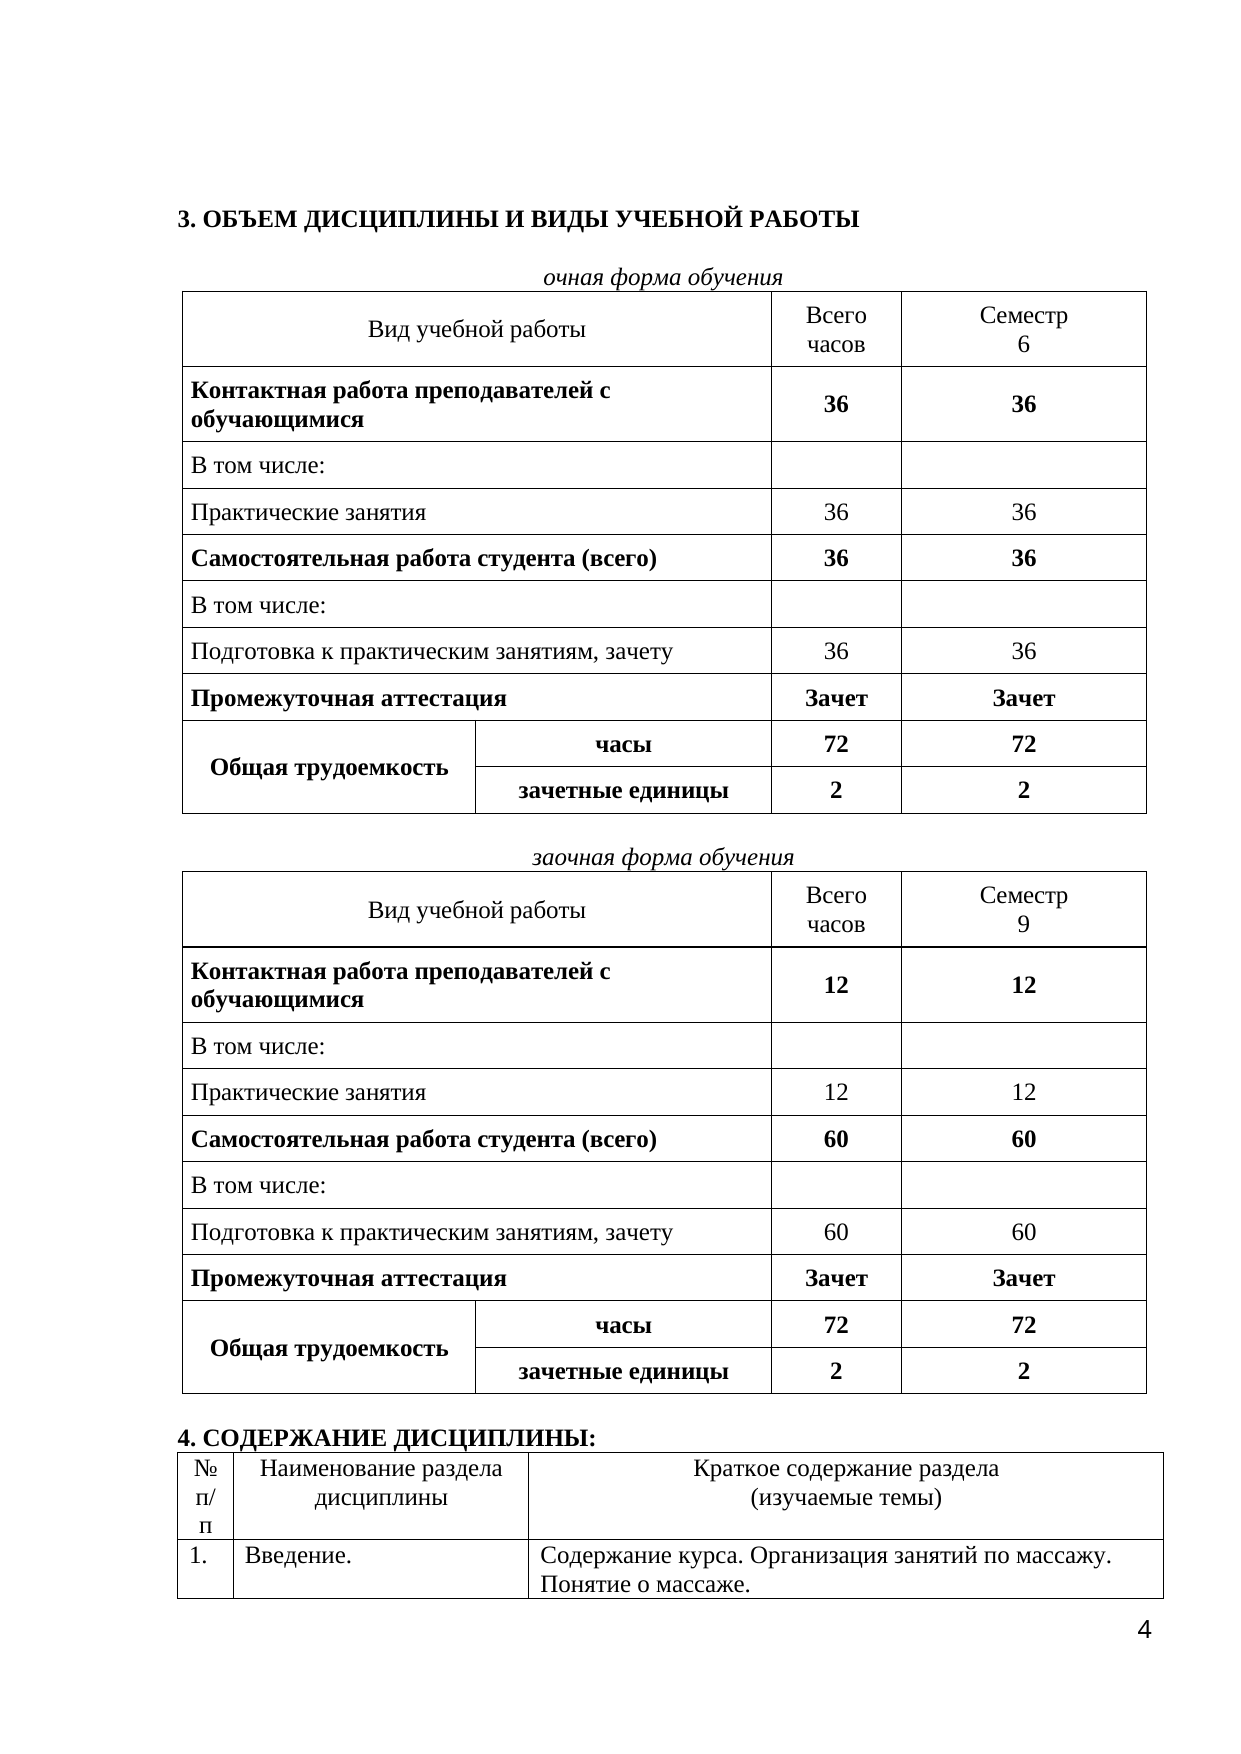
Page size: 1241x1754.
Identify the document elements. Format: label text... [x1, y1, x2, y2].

table_cell 60 [902, 1209, 1146, 1254]
table_cell 72 [772, 1301, 901, 1347]
text 4. Содержание дисциплины: [177, 1423, 1152, 1452]
table_cell 72 [772, 721, 901, 766]
table_cell В том числе: [183, 442, 771, 487]
table_cell Подготовка к практическим занятиям, зачету [183, 628, 771, 673]
table_cell Контактная работа преподавателей с обучающимися [183, 948, 771, 1022]
table_cell 36 [772, 489, 901, 534]
table_cell Самостоятельная работа студента (всего) [183, 535, 771, 580]
table_cell Практические занятия [183, 1069, 771, 1114]
table_cell 12 [772, 1069, 901, 1114]
table_cell зачетные единицы [476, 767, 771, 813]
table_header Наименование раздела дисциплины [234, 1453, 528, 1539]
table_cell Практические занятия [183, 489, 771, 534]
table_cell 2 [772, 1348, 901, 1393]
table_cell Введение. [234, 1540, 528, 1598]
table_cell 72 [902, 1301, 1146, 1347]
table_cell Зачет [772, 1255, 901, 1300]
table_cell Зачет [772, 674, 901, 720]
table_cell [902, 1023, 1146, 1068]
table_cell 2 [772, 767, 901, 813]
table_cell Зачет [902, 674, 1146, 720]
table_header Вид учебной работы [183, 872, 771, 946]
table_cell 36 [902, 367, 1146, 441]
table_cell 60 [772, 1116, 901, 1161]
table_cell зачетные единицы [476, 1348, 771, 1393]
table_header Краткое содержание раздела (изучаемые темы) [529, 1453, 1163, 1539]
table_cell Общая трудоемкость [183, 1301, 475, 1393]
table_cell В том числе: [183, 1023, 771, 1068]
table_header №п/п [178, 1453, 233, 1539]
table_cell 36 [902, 628, 1146, 673]
table_cell Подготовка к практическим занятиям, зачету [183, 1209, 771, 1254]
table_cell Промежуточная аттестация [183, 1255, 771, 1300]
table_cell [772, 1162, 901, 1207]
table_header Всего часов [772, 292, 901, 366]
table_cell 2 [902, 1348, 1146, 1393]
table_cell [902, 1162, 1146, 1207]
table_cell 36 [772, 535, 901, 580]
table_cell Промежуточная аттестация [183, 674, 771, 720]
table_header Вид учебной работы [183, 292, 771, 366]
text очная форма обучения [177, 262, 1152, 291]
table_cell [772, 442, 901, 487]
table_cell 72 [902, 721, 1146, 766]
table_cell [902, 581, 1146, 627]
table_cell [772, 1023, 901, 1068]
table_header Всего часов [772, 872, 901, 946]
table_cell 60 [772, 1209, 901, 1254]
table_cell 12 [902, 948, 1146, 1022]
table_cell В том числе: [183, 581, 771, 627]
table_cell 1. [178, 1540, 233, 1598]
text заочная форма обучения [177, 842, 1152, 871]
table_cell 60 [902, 1116, 1146, 1161]
table_cell [772, 581, 901, 627]
table_cell Общая трудоемкость [183, 721, 475, 813]
table_cell В том числе: [183, 1162, 771, 1207]
table_cell часы [476, 1301, 771, 1347]
table_cell Самостоятельная работа студента (всего) [183, 1116, 771, 1161]
table_cell Контактная работа преподавателей с обучающимися [183, 367, 771, 441]
table_cell [902, 442, 1146, 487]
table_cell 36 [772, 367, 901, 441]
text 3. Объем дисциплины и виды учебной работы [177, 204, 1152, 233]
table_cell часы [476, 721, 771, 766]
table_cell 36 [772, 628, 901, 673]
table_header Семестр 9 [902, 872, 1146, 946]
table_header Семестр 6 [902, 292, 1146, 366]
table_cell 36 [902, 489, 1146, 534]
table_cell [529, 1540, 1163, 1598]
table_cell 36 [902, 535, 1146, 580]
table_cell 12 [902, 1069, 1146, 1114]
table_cell Зачет [902, 1255, 1146, 1300]
table_cell 2 [902, 767, 1146, 813]
table_cell 12 [772, 948, 901, 1022]
